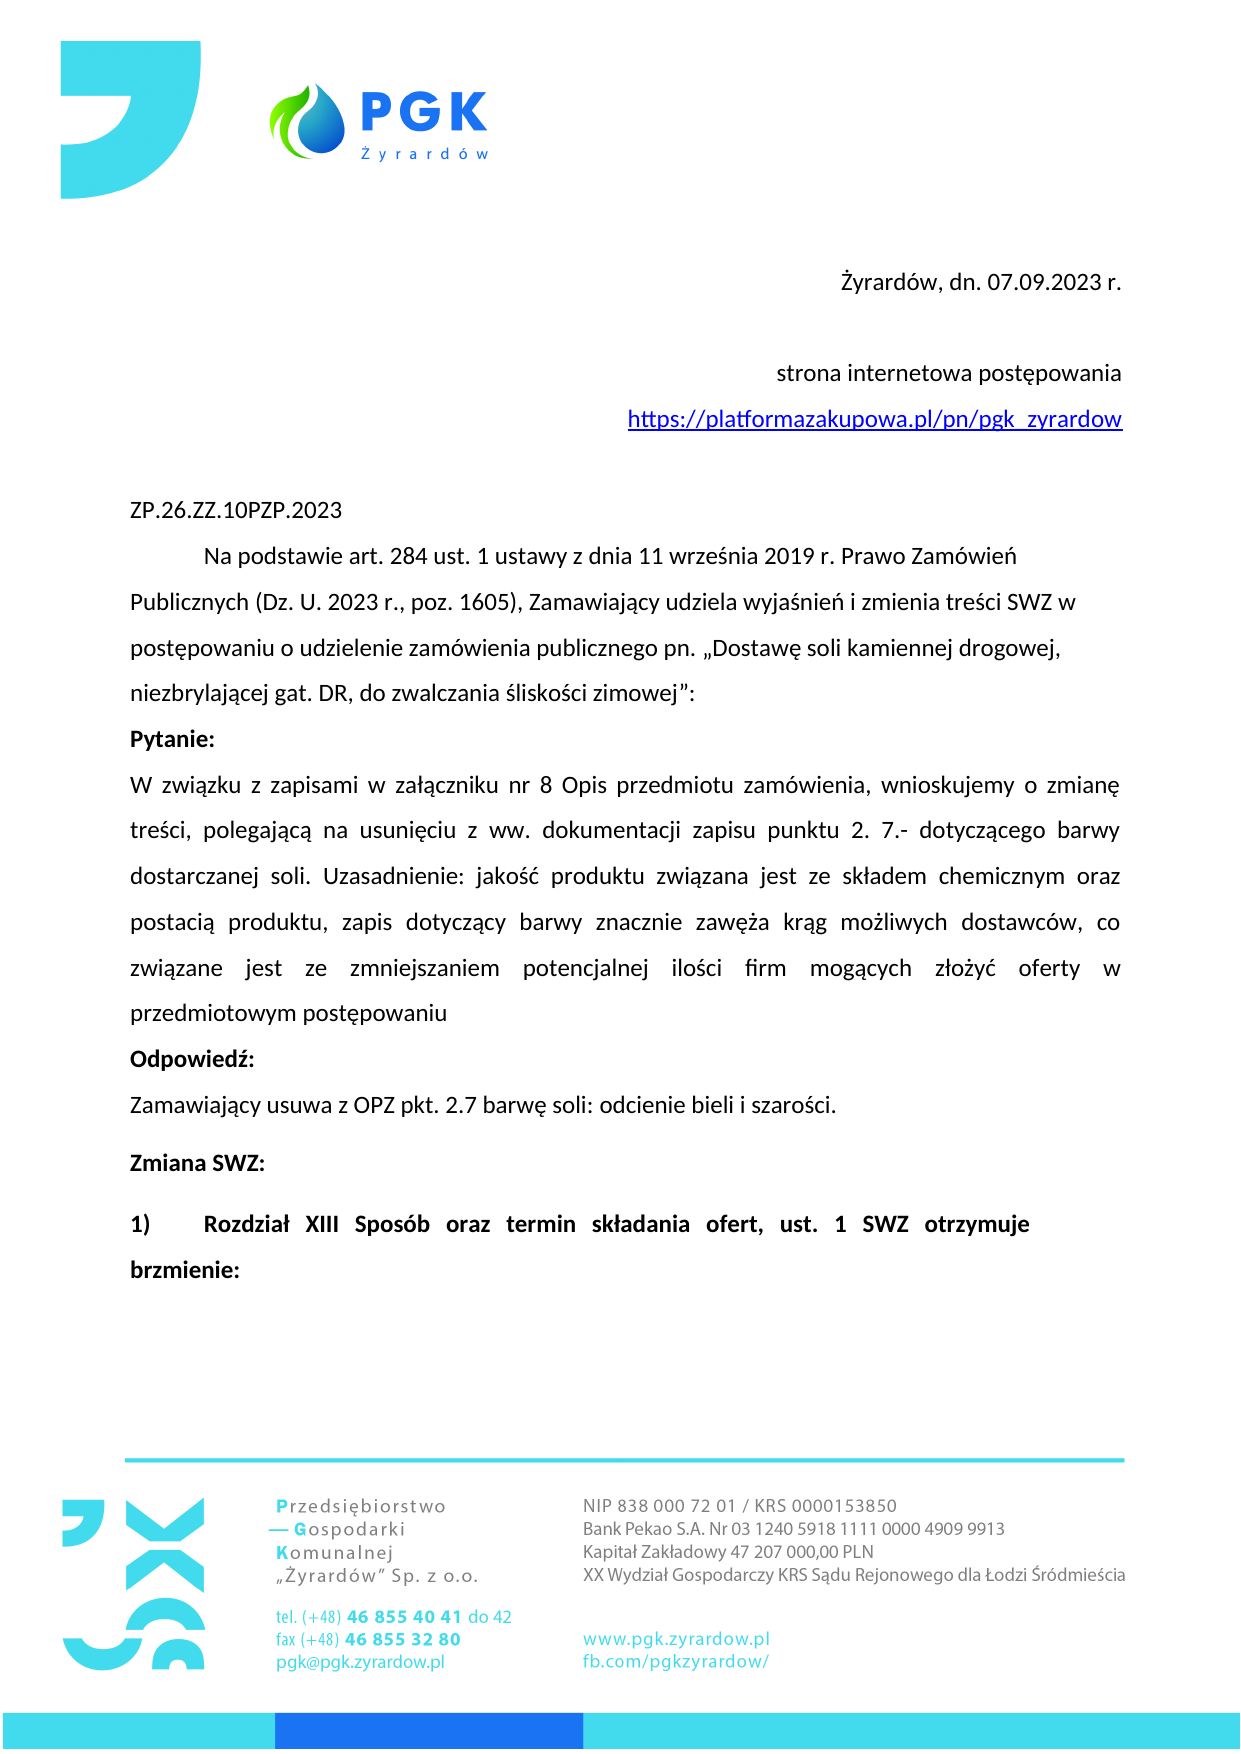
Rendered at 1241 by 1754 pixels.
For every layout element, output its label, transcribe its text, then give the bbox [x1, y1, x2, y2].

text Na podstawie art. 284 ust. 1 ustawy z dnia 11 września 2019 r. Prawo Zamówień Publicznych (Dz. U. 2023 r., poz. 1605), Zamawiający udziela wyjaśnień i zmienia treści SWZ w postępowaniu o udzielenie zamówienia publicznego pn. „Dostawę soli kamiennej drogowej, niezbrylającej gat. DR, do zwalczania śliskości zimowej”: [130, 540, 1122, 708]
text W związku z zapisami w załączniku nr 8 Opis przedmiotu zamówienia, wnioskujemy o zmianę treści, polegającą na usunięciu z ww. dokumentacji zapisu punktu 2. 7.- dotyczącego barwy dostarczanej soli. Uzasadnienie: jakość produktu związana jest ze składem chemicznym oraz postacią produktu, zapis dotyczący barwy znacznie zawęża krąg możliwych dostawców, co związane jest ze zmniejszaniem potencjalnej ilości firm mogących złożyć oferty w przedmiotowym postępowaniu [130, 769, 1122, 1028]
text strona internetowa postępowania [130, 357, 1122, 388]
text https://platformazakupowa.pl/pn/pgk_zyrardow [130, 403, 1122, 433]
list Rozdział XIII Sposób oraz termin składania ofert, ust. 1 SWZ otrzymuje brzmienie: [130, 1208, 1031, 1285]
text Żyrardów, dn. 07.09.2023 r. [130, 266, 1122, 296]
picture [3, 1, 1222, 236]
text Odpowiedź: [130, 1043, 1122, 1074]
text Zmiana SWZ: [130, 1147, 1122, 1178]
text Zamawiający usuwa z OPZ pkt. 2.7 barwę soli: odcienie bieli i szarości. [130, 1089, 1122, 1119]
text ZP.26.ZZ.10PZP.2023 [130, 494, 1122, 525]
picture [2, 1427, 1240, 1749]
text Pytanie: [130, 723, 1122, 754]
